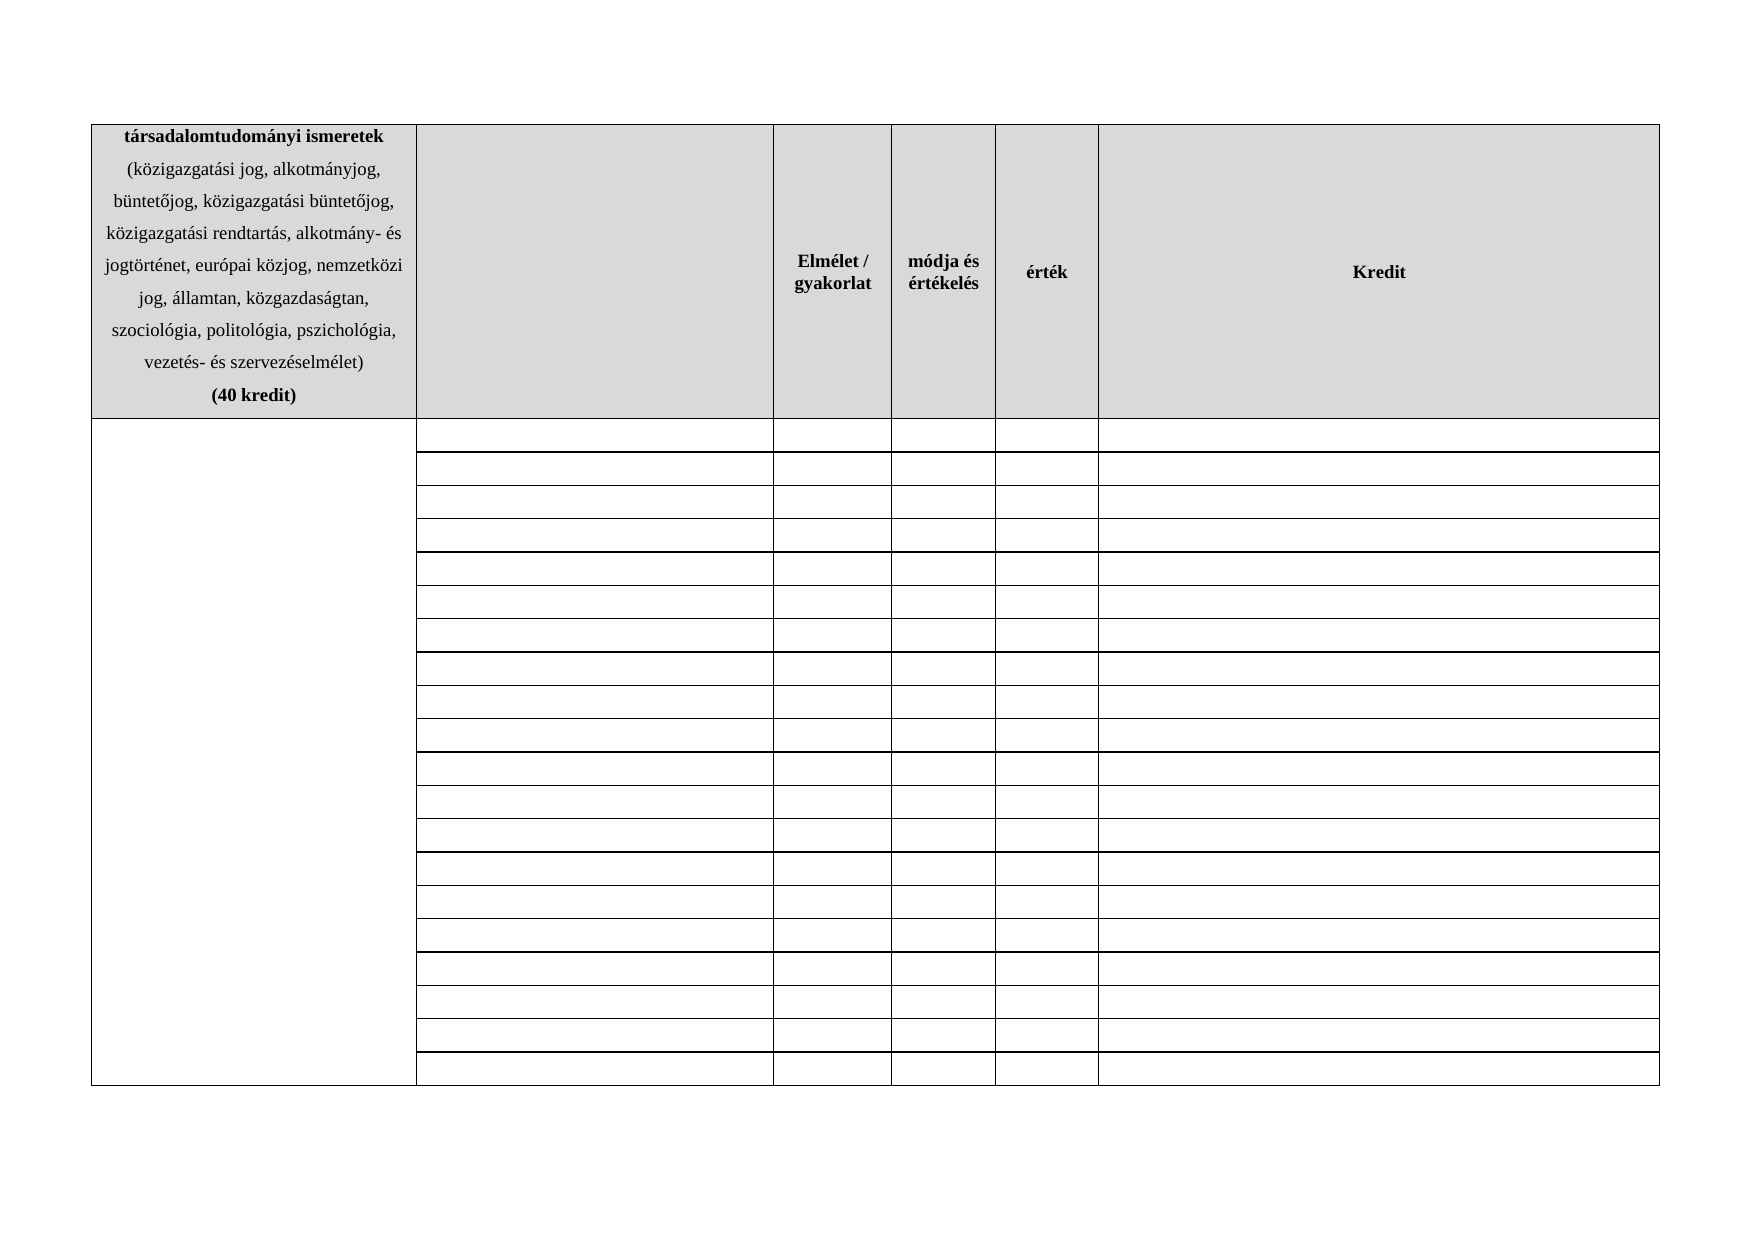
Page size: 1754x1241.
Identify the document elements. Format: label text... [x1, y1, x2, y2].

table_cell [1099, 1053, 1659, 1085]
table_cell [417, 1053, 773, 1085]
table_cell [417, 586, 773, 618]
table_cell [996, 686, 1098, 718]
table_cell [996, 919, 1098, 951]
table_cell [417, 1019, 773, 1051]
table_cell [774, 786, 891, 818]
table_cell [92, 125, 416, 418]
table_cell [774, 953, 891, 985]
table_cell [417, 853, 773, 885]
table_cell [417, 453, 773, 485]
table_cell [1099, 786, 1659, 818]
table_cell [996, 453, 1098, 485]
table_cell [774, 919, 891, 951]
table_cell IGEN/NEM Kredit [1099, 125, 1659, 418]
table_cell [774, 453, 891, 485]
table_cell [774, 553, 891, 585]
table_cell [774, 125, 891, 418]
table_cell [892, 619, 995, 651]
table_cell [996, 819, 1098, 851]
table_cell [417, 753, 773, 785]
table_cell [1099, 519, 1659, 551]
table_cell [417, 919, 773, 951]
table_cell [774, 653, 891, 685]
table_cell [996, 586, 1098, 618]
table_cell [417, 553, 773, 585]
table_cell [996, 653, 1098, 685]
table_cell [417, 719, 773, 751]
table_cell [892, 919, 995, 951]
table_cell Kredit- érték [996, 125, 1098, 418]
table_cell [774, 586, 891, 618]
table_cell [892, 986, 995, 1018]
table_cell [892, 686, 995, 718]
table_cell [892, 819, 995, 851]
table_cell [892, 553, 995, 585]
table_cell [996, 1019, 1098, 1051]
table_cell [774, 719, 891, 751]
table_cell [892, 586, 995, 618]
table_cell [774, 753, 891, 785]
table_cell [996, 986, 1098, 1018]
table_cell [1099, 553, 1659, 585]
table_cell [1099, 953, 1659, 985]
table_cell [417, 419, 773, 451]
table_cell [892, 853, 995, 885]
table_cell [892, 125, 995, 418]
table_cell [1099, 486, 1659, 518]
table_cell [417, 686, 773, 718]
table_cell [417, 619, 773, 651]
table_cell [892, 786, 995, 818]
table_cell [1099, 819, 1659, 851]
table_cell [1099, 919, 1659, 951]
table_cell [996, 419, 1098, 451]
table_cell [996, 486, 1098, 518]
table_cell [892, 486, 995, 518]
table_cell [417, 519, 773, 551]
table_cell [892, 953, 995, 985]
table_cell [417, 986, 773, 1018]
table_cell [417, 953, 773, 985]
table_cell [996, 719, 1098, 751]
table_cell [892, 1019, 995, 1051]
table_cell [774, 486, 891, 518]
table_cell [1099, 419, 1659, 451]
table_cell [774, 1019, 891, 1051]
table_cell [996, 553, 1098, 585]
table_cell [774, 419, 891, 451]
table_cell [774, 519, 891, 551]
table_cell [774, 619, 891, 651]
table_cell [1099, 686, 1659, 718]
table_cell [1099, 653, 1659, 685]
table_cell [1099, 753, 1659, 785]
table_cell [892, 453, 995, 485]
table_cell [996, 1053, 1098, 1085]
table_cell [996, 953, 1098, 985]
table_cell [774, 853, 891, 885]
table_cell [1099, 719, 1659, 751]
table_cell [892, 719, 995, 751]
table_cell [1099, 853, 1659, 885]
table_cell [1099, 886, 1659, 918]
table_cell [996, 886, 1098, 918]
table_cell [892, 519, 995, 551]
table_cell [996, 619, 1098, 651]
table_cell [1099, 453, 1659, 485]
table_cell [892, 1053, 995, 1085]
table_cell [892, 886, 995, 918]
table_cell [996, 519, 1098, 551]
table_cell [774, 986, 891, 1018]
table_cell [892, 753, 995, 785]
table_cell [1099, 1019, 1659, 1051]
table_cell [996, 853, 1098, 885]
table_cell [1099, 619, 1659, 651]
table_cell [417, 886, 773, 918]
table_cell [892, 419, 995, 451]
table_cell [92, 419, 416, 1085]
table_cell [1099, 586, 1659, 618]
table_cell [417, 486, 773, 518]
table_cell [1099, 986, 1659, 1018]
table_cell [892, 653, 995, 685]
table_cell [774, 819, 891, 851]
table_cell [996, 753, 1098, 785]
table_cell [774, 1053, 891, 1085]
table_cell [417, 819, 773, 851]
table_cell [417, 653, 773, 685]
table_cell Neve [417, 125, 773, 418]
table_cell [996, 786, 1098, 818]
table_cell [774, 886, 891, 918]
table_cell [774, 686, 891, 718]
table_cell [417, 786, 773, 818]
